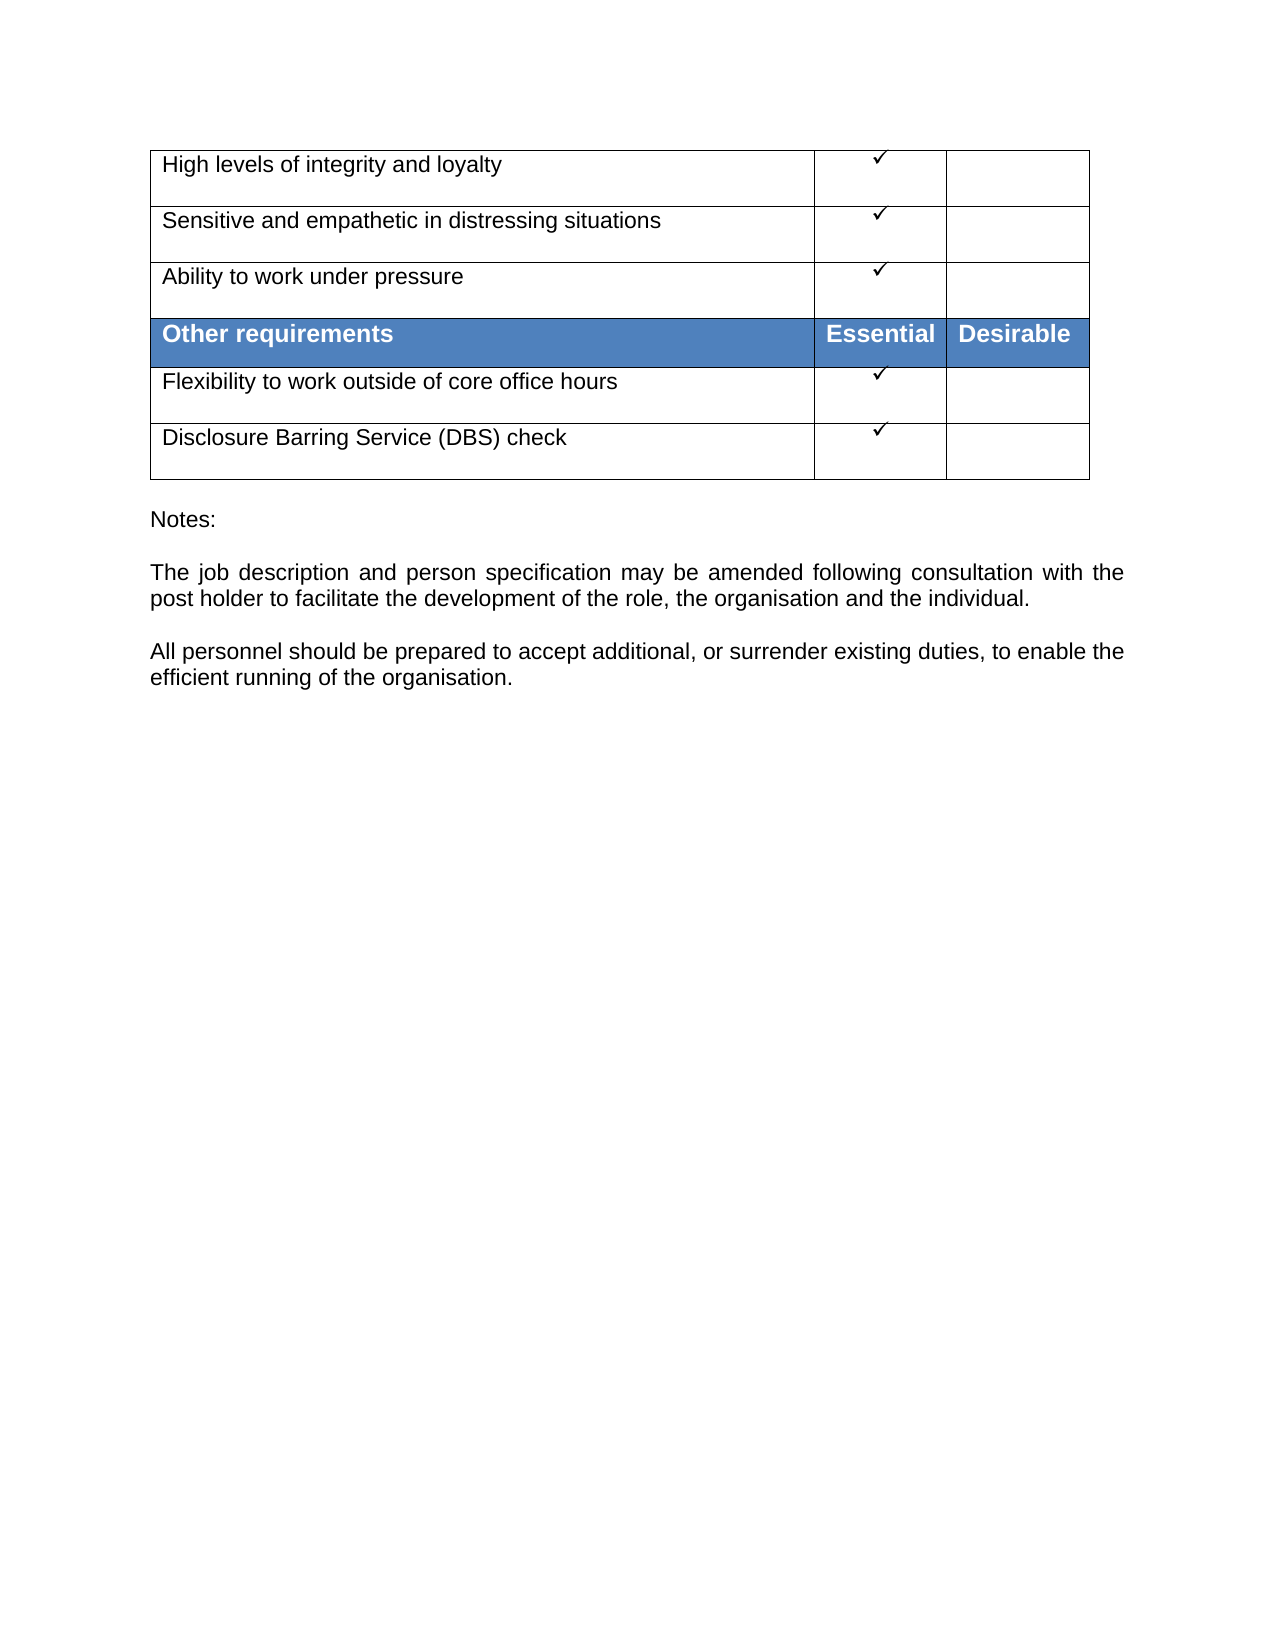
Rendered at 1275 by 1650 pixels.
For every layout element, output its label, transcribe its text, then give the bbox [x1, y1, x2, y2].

table_cell [947, 263, 1089, 318]
table_cell Desirable [947, 319, 1089, 367]
table_cell [815, 207, 946, 262]
table_cell [815, 151, 946, 206]
table_cell [815, 424, 946, 479]
table_cell Ability to work under pressure [151, 263, 814, 318]
table_cell High levels of integrity and loyalty [151, 151, 814, 206]
table_cell [947, 368, 1089, 423]
table_cell [947, 207, 1089, 262]
table_cell Flexibility to work outside of core office hours [151, 368, 814, 423]
table_cell [815, 263, 946, 318]
table_cell Disclosure Barring Service (DBS) check [151, 424, 814, 479]
table_cell [947, 151, 1089, 206]
text All personnel should be prepared to accept additional, or surrender existing duties, to enable the efficient running of the organisation. [150, 638, 1125, 691]
table_cell Essential [815, 319, 946, 367]
table_cell [815, 368, 946, 423]
table_cell Sensitive and empathetic in distressing situations [151, 207, 814, 262]
text Notes: The job description and person specification may be amended following consultation with the post holder to facilitate the development of the role, the organisation and the individual. [150, 506, 1125, 612]
table_cell Other requirements [151, 319, 814, 367]
table_cell [947, 424, 1089, 479]
